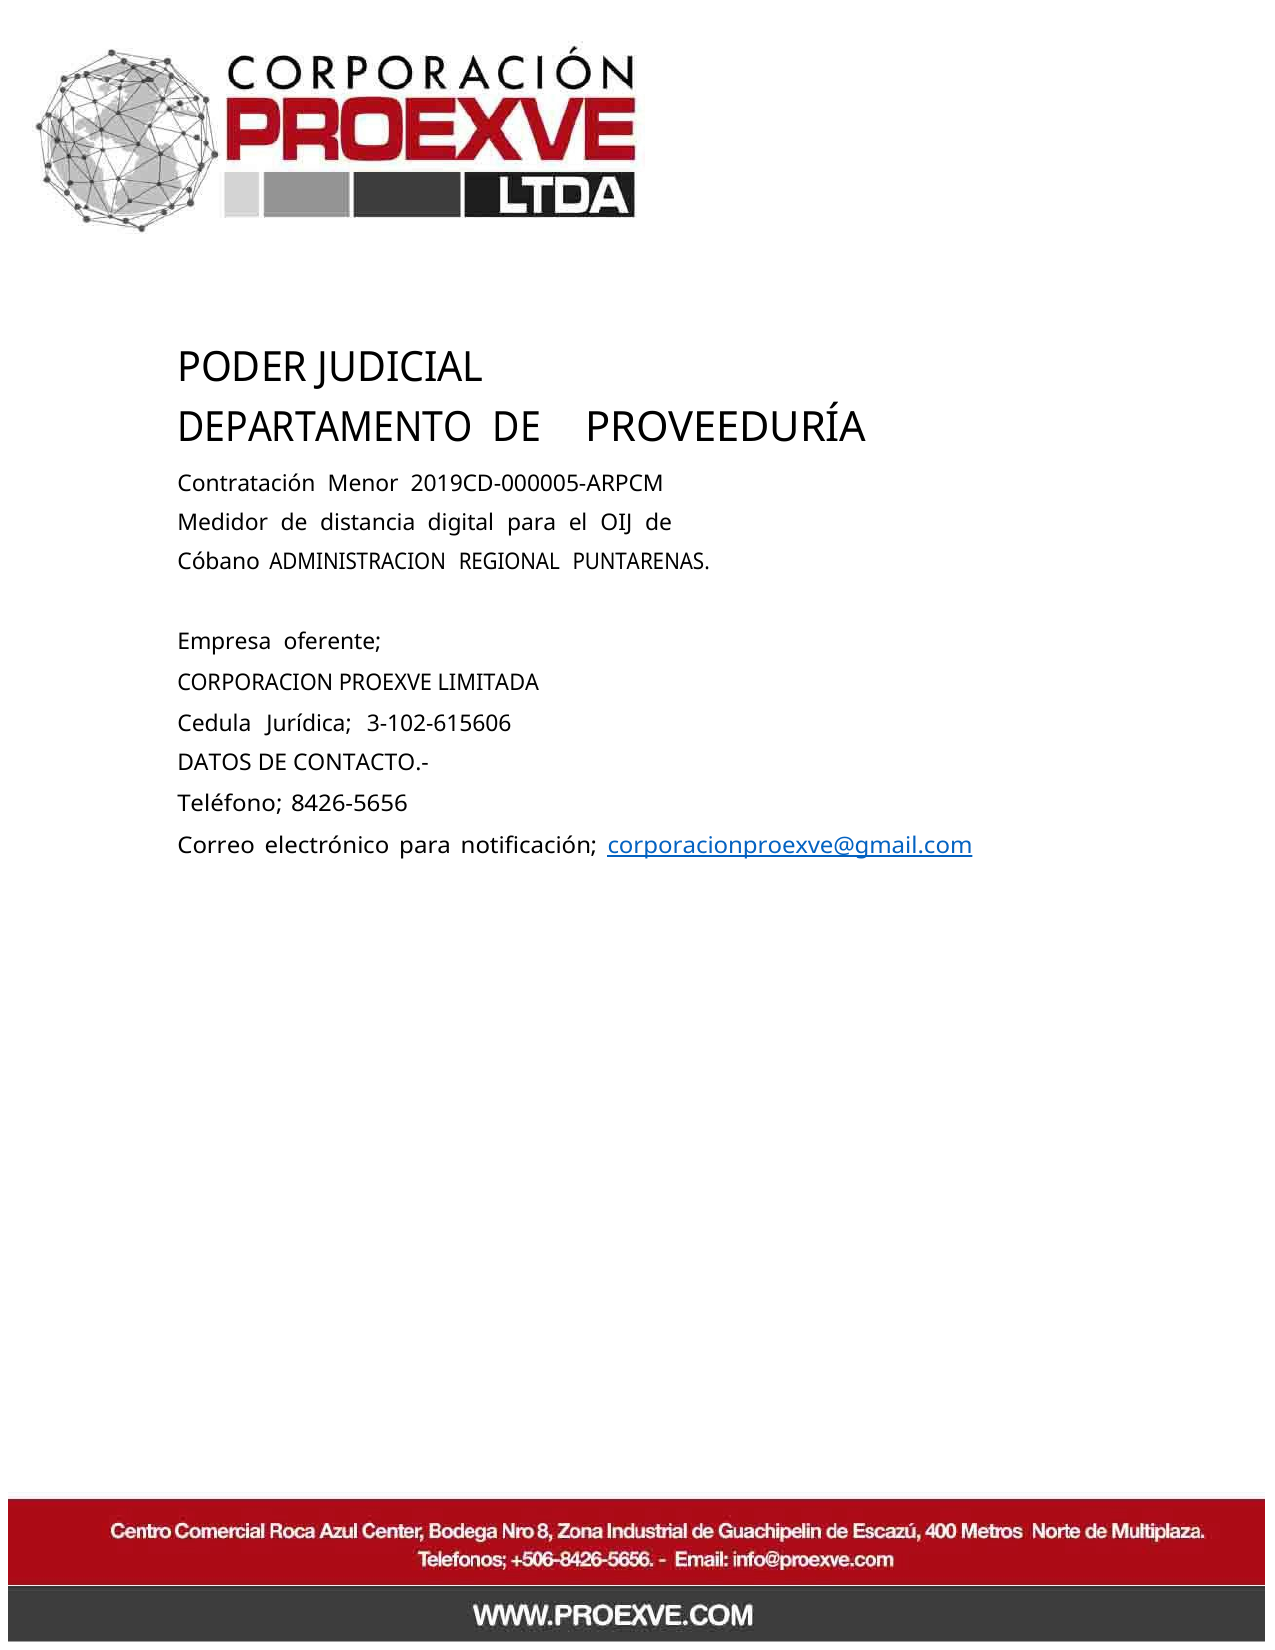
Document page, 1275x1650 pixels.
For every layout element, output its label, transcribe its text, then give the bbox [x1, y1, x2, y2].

text Empresa oferente; [177, 625, 1096, 656]
subtitle PODER JUDICIAL [177, 336, 1096, 392]
text Cedula Jurídica; 3-102-615606 DATOS DE CONTACTO.- [177, 707, 585, 777]
text CORPORACION PROEXVE LIMITADA [177, 666, 1096, 697]
text Correo electrónico para notificación; corporacionproexve@gmail.com [177, 829, 1096, 860]
picture [8, 16, 1265, 1642]
text DEPARTAMENTO DE PROVEEDURÍA [177, 397, 1096, 453]
text Contratación Menor 2019CD-000005-ARPCM Medidor de distancia digital para el OIJ de Cóbano ADMINISTRACION REGIONAL PUNTARENAS. [177, 467, 750, 576]
text Teléfono; 8426-5656 [177, 787, 1096, 818]
